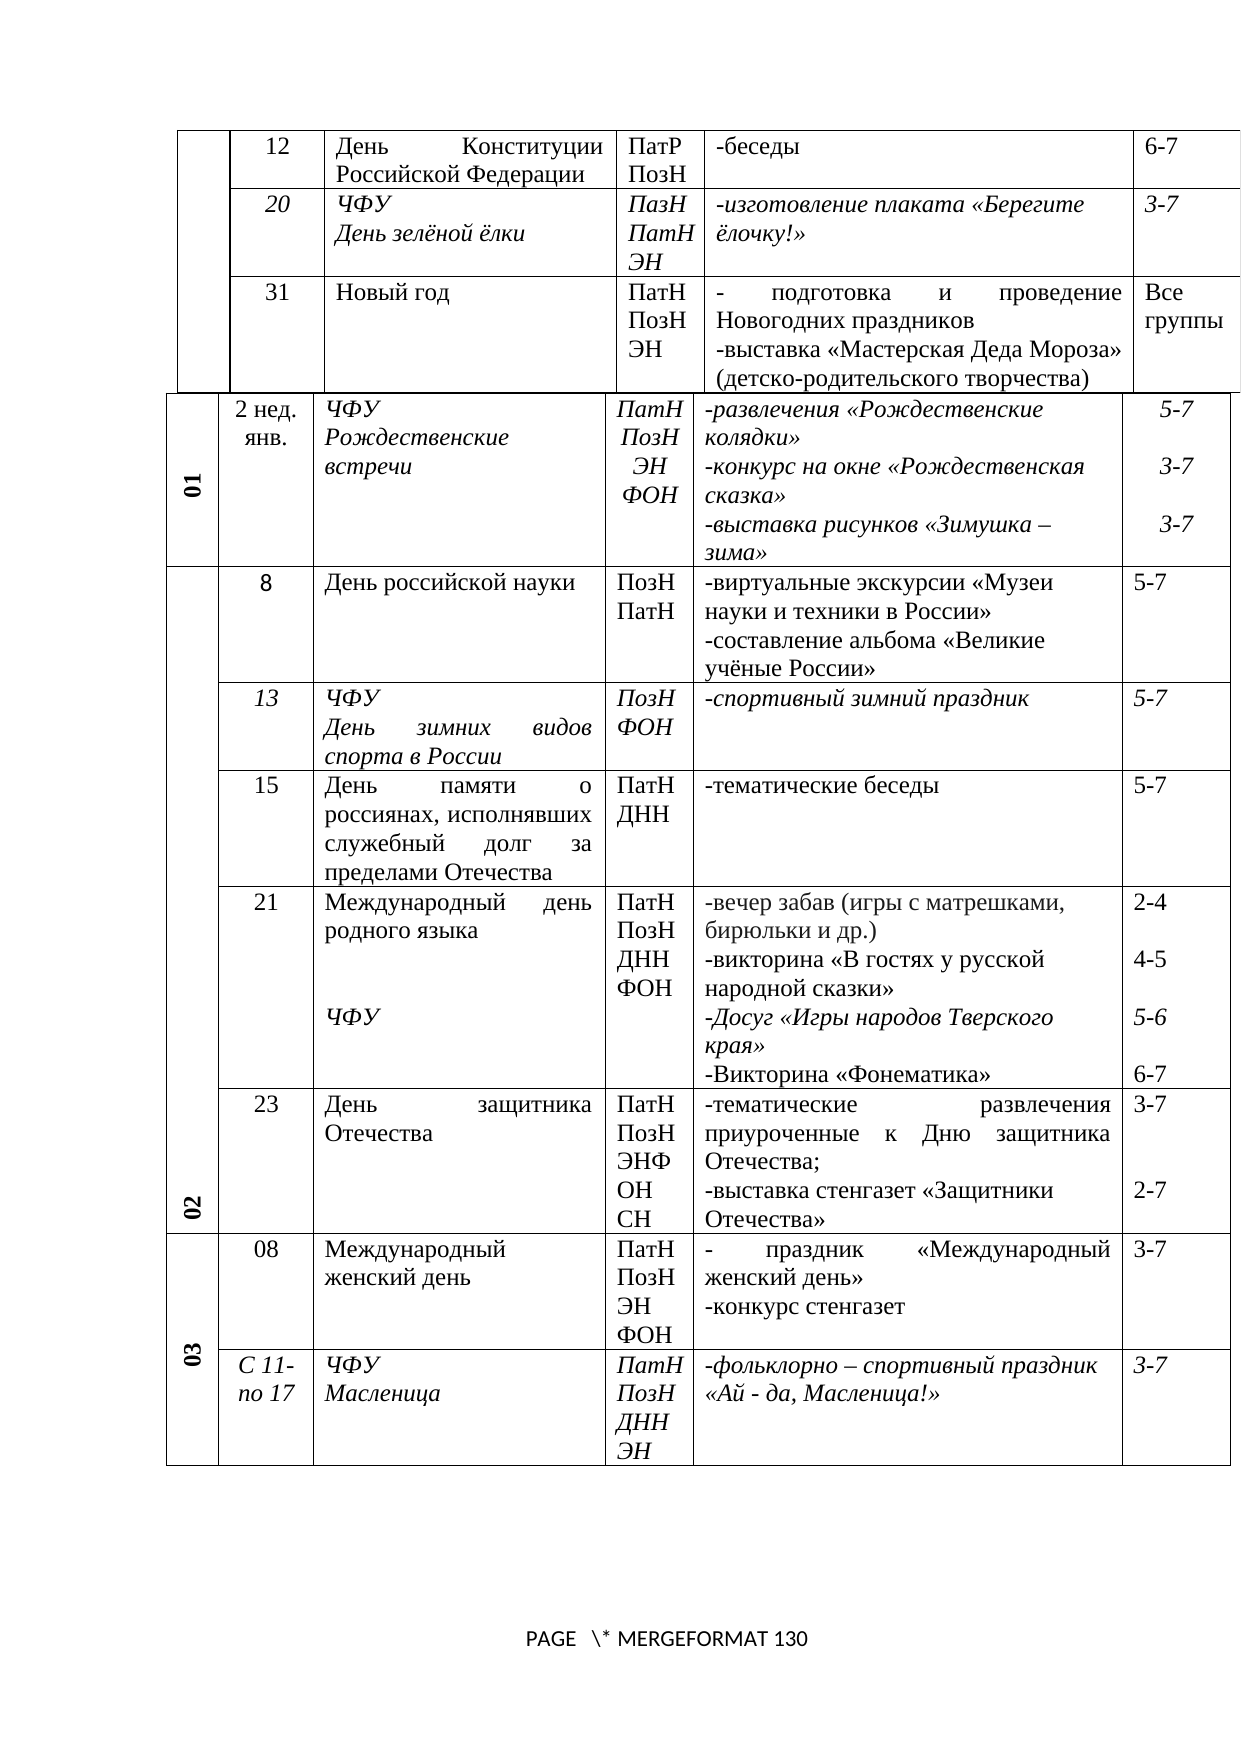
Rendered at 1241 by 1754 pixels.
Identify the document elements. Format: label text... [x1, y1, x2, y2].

table_cell День российской науки [314, 567, 605, 682]
table_cell 21 [219, 887, 313, 1088]
table_cell - подготовка и проведение Новогодних праздников -выставка «Мастерская Деда Мороза» (детско-родительского творчества) [705, 277, 1133, 392]
table_cell ПозН ПатН [606, 567, 693, 682]
table_cell ПатН ПозН ЭНФОН СН [606, 1089, 693, 1233]
table_cell 3-7 2-7 [1123, 1089, 1230, 1233]
table_cell -тематические развлечения приуроченные к Дню защитника Отечества; -выставка стенгазет «Защитники Отечества» [694, 1089, 1122, 1233]
table_cell Международный женский день [314, 1234, 605, 1349]
table_cell Новый год [325, 277, 616, 392]
table_cell ПозН ФОН [606, 683, 693, 769]
table_cell -изготовление плаката «Берегите ёлочку!» [705, 189, 1133, 276]
table_cell 15 [219, 771, 313, 886]
table_header 2 нед. янв. [219, 394, 313, 566]
table_cell ЧФУ Масленица [314, 1350, 605, 1465]
table_header ПатН ПозН ЭН ФОН [606, 394, 693, 566]
table_cell 5-7 [1123, 771, 1230, 886]
table_cell ПатН ПозН ЭН [617, 277, 704, 392]
table_cell -фольклорно – спортивный праздник «Ай - да, Масленица!» [694, 1350, 1122, 1465]
table_cell ПазН ПатН ЭН [617, 189, 704, 276]
table_cell - праздник «Международный женский день» -конкурс стенгазет [694, 1234, 1122, 1349]
table_cell День защитника Отечества [314, 1089, 605, 1233]
table_header 5-7 3-7 3-7 [1123, 394, 1230, 566]
table_cell -спортивный зимний праздник [694, 683, 1122, 769]
table_cell 20 [231, 189, 324, 276]
table_cell ПатН ПозН ДНН ФОН [606, 887, 693, 1088]
table_cell 8 [219, 567, 313, 682]
table_cell -вечер забав (игры с матрешками, бирюльки и др.) -викторина «В гостях у русской народной сказки» -Досуг «Игры народов Тверского края» -Викторина «Фонематика» [694, 887, 1122, 1088]
table_cell 03 [167, 1234, 218, 1465]
table_cell 3-7 [1123, 1350, 1230, 1465]
table_cell ПатН ПозН ЭН ФОН [606, 1234, 693, 1349]
table_header -развлечения «Рождественские колядки» -конкурс на окне «Рождественская сказка» -выставка рисунков «Зимушка – зима» [694, 394, 1122, 566]
table_cell 12 [231, 131, 324, 188]
table_cell ЧФУ День зелёной ёлки [325, 189, 616, 276]
table_cell 31 [231, 277, 324, 392]
table_cell 5-7 [1123, 683, 1230, 769]
table_cell 3-7 [1134, 189, 1240, 276]
table_cell -тематические беседы [694, 771, 1122, 886]
table_cell Все группы [1134, 277, 1240, 392]
table_cell 6-7 [1134, 131, 1240, 188]
table_cell День Конституции Российской Федерации [325, 131, 616, 188]
table_cell Международный день родного языка ЧФУ [314, 887, 605, 1088]
table_cell 23 [219, 1089, 313, 1233]
table_cell 5-7 [1123, 567, 1230, 682]
table_cell ЧФУ День зимних видов спорта в России [314, 683, 605, 769]
table_cell 13 [219, 683, 313, 769]
table_cell 3-7 [1123, 1234, 1230, 1349]
table_cell -беседы [705, 131, 1133, 188]
table_cell 08 [219, 1234, 313, 1349]
table_cell ПатН ПозН ДНН ЭН [606, 1350, 693, 1465]
table_header 01 [167, 394, 218, 566]
table_cell 02 [167, 567, 218, 1233]
table_cell День памяти о россиянах, исполнявших служебный долг за пределами Отечества [314, 771, 605, 886]
table_header ЧФУ Рождественские встречи [314, 394, 605, 566]
table_cell -виртуальные экскурсии «Музеи науки и техники в России» -составление альбома «Великие учёные России» [694, 567, 1122, 682]
table_cell С 11- по 17 [219, 1350, 313, 1465]
table_cell ПатН ДНН [606, 771, 693, 886]
table_cell 2-4 4-5 5-6 6-7 [1123, 887, 1230, 1088]
table_cell ПатР ПозН [617, 131, 704, 188]
